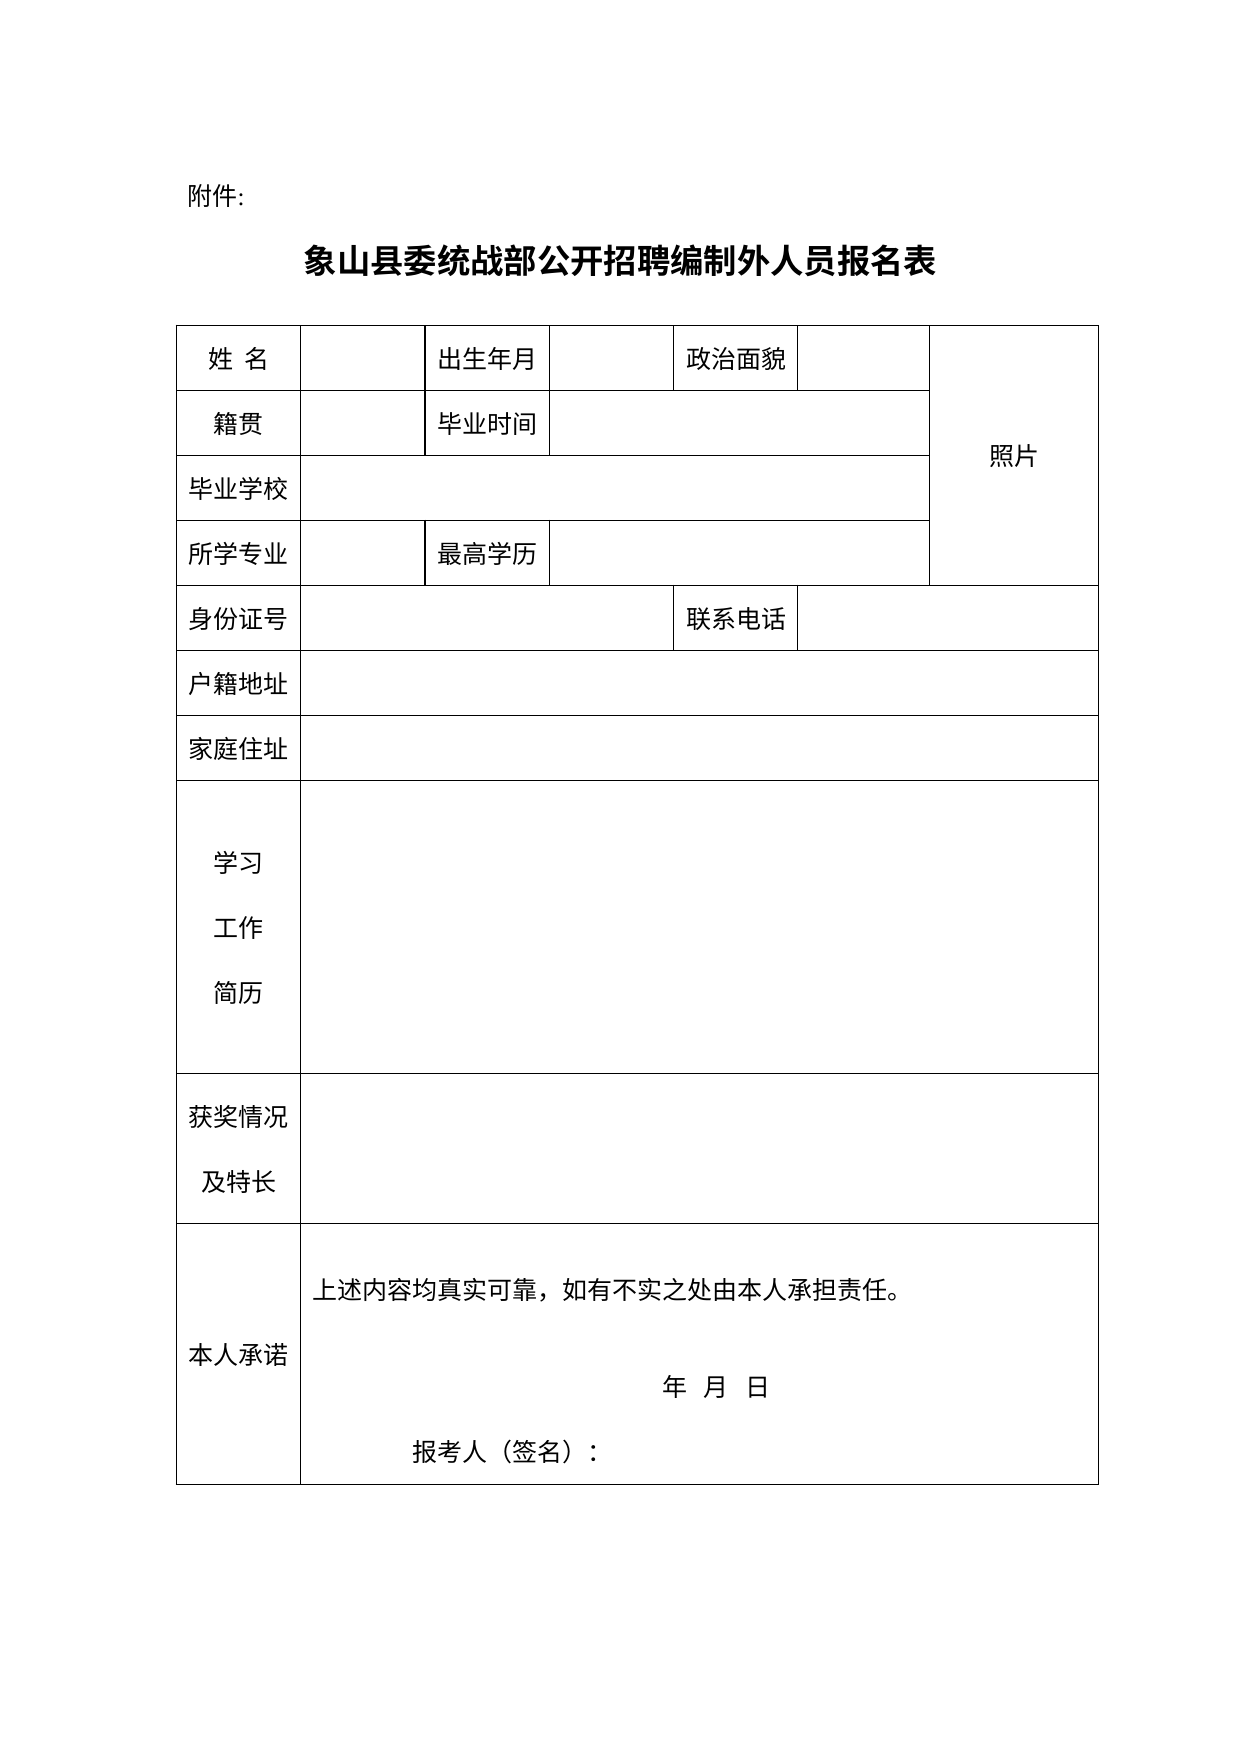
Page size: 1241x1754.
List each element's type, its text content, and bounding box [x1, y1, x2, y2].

table_header [301, 326, 424, 389]
table_cell 所学专业 [177, 521, 300, 584]
table_cell 家庭住址 [177, 716, 300, 779]
table_cell 毕业学校 [177, 456, 300, 519]
table_header 出生年月 [426, 326, 549, 389]
table_cell [301, 391, 424, 454]
table_cell 联系电话 [674, 586, 797, 649]
table_cell 本人承诺 [177, 1224, 300, 1483]
table_cell [550, 391, 929, 454]
table_cell 毕业时间 [426, 391, 549, 454]
text 附件: [187, 162, 1053, 227]
table_cell [301, 521, 424, 584]
table_cell [301, 586, 673, 649]
table_cell [550, 521, 929, 584]
table_cell 获奖情况及特长 [177, 1074, 300, 1222]
table_cell [301, 716, 1098, 779]
table_cell 户籍地址 [177, 651, 300, 714]
table_cell [301, 456, 929, 519]
table_cell [798, 586, 1098, 649]
table_cell [301, 781, 1098, 1073]
table_cell 上述内容均真实可靠，如有不实之处由本人承担责任。 年 月 日 报考人（签名）： [301, 1224, 1098, 1483]
text 象山县委统战部公开招聘编制外人员报名表 [187, 227, 1053, 292]
table_header 姓 名 [177, 326, 300, 389]
table_header 照片 [930, 326, 1098, 584]
table_cell 籍贯 [177, 391, 300, 454]
table_cell 学习 工作 简历 [177, 781, 300, 1073]
table_header [550, 326, 673, 389]
table_cell [301, 651, 1098, 714]
table_cell 身份证号 [177, 586, 300, 649]
table_header [798, 326, 929, 389]
table_header 政治面貌 [674, 326, 797, 389]
table_cell [301, 1074, 1098, 1222]
table_cell 最高学历 [426, 521, 549, 584]
